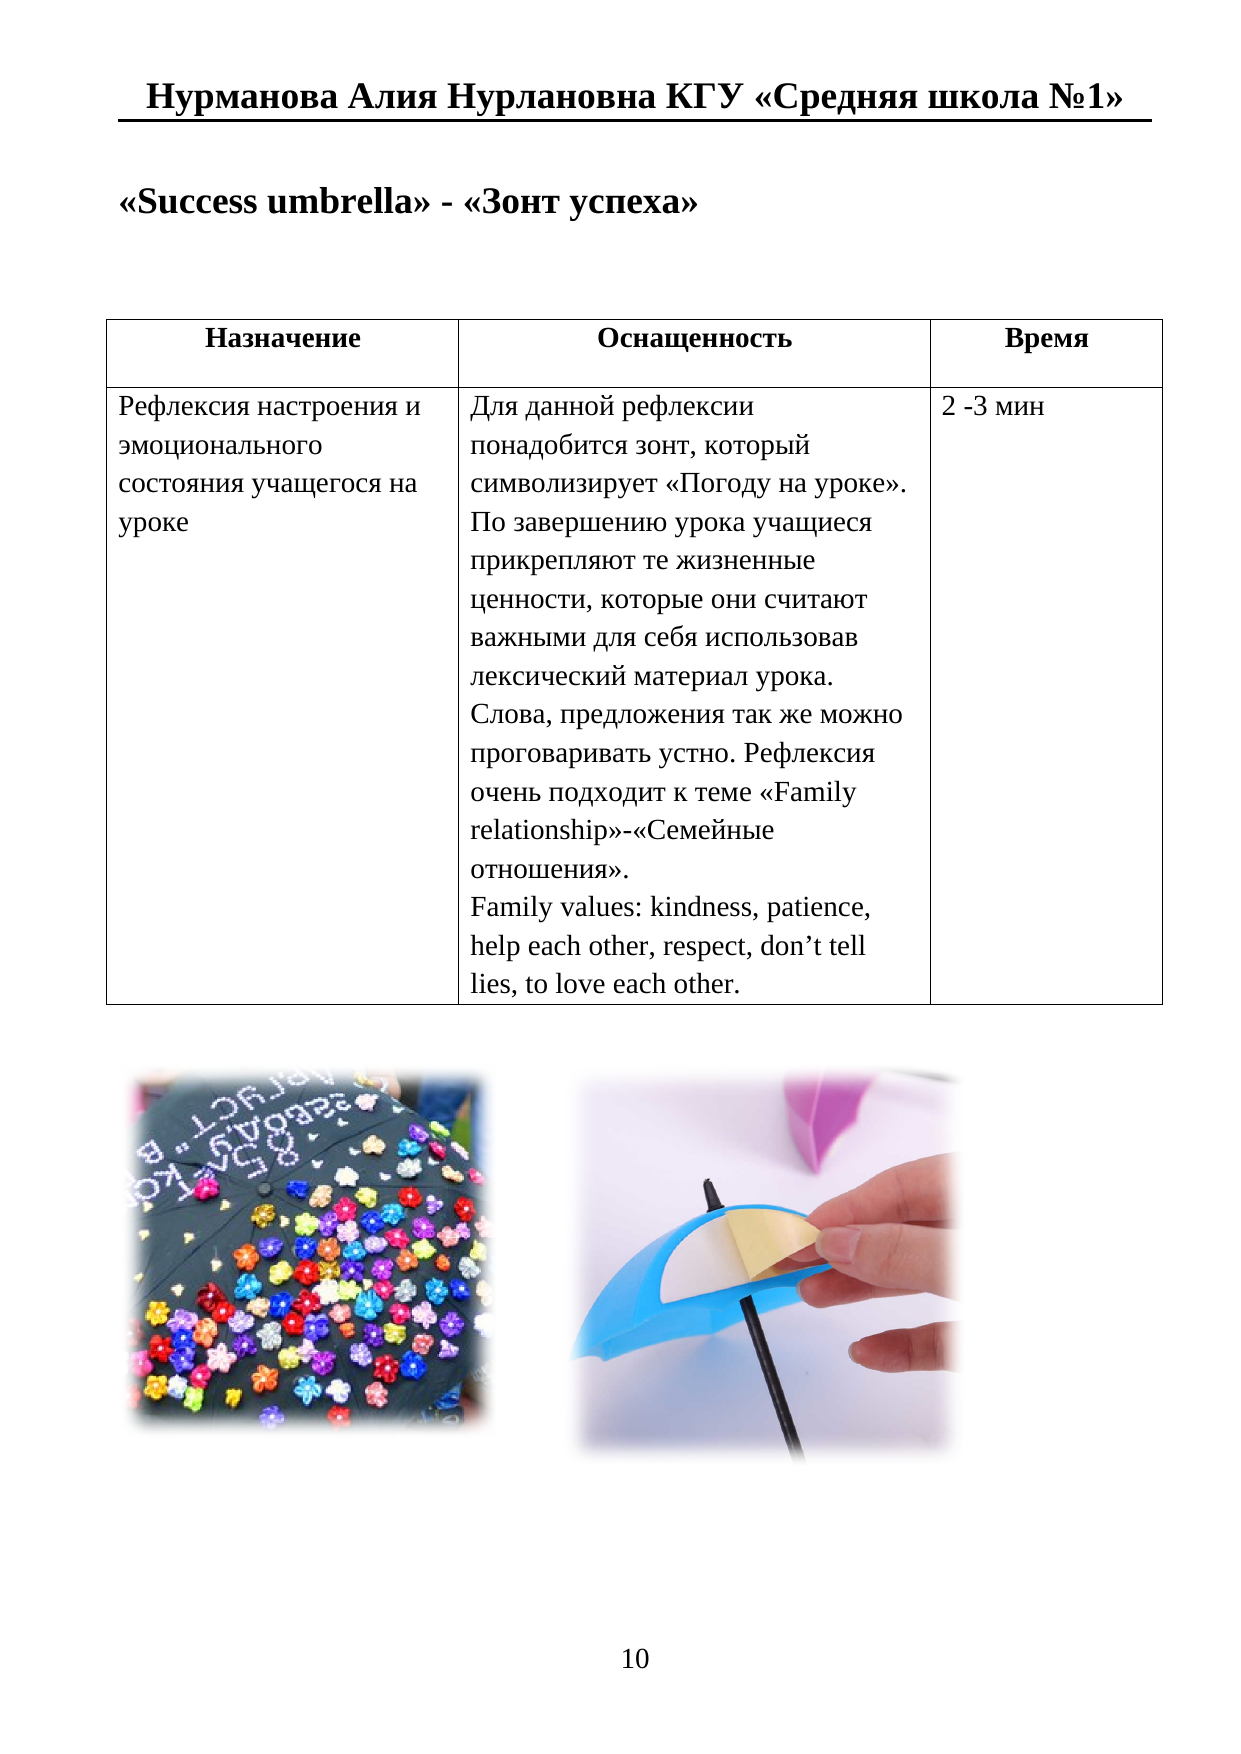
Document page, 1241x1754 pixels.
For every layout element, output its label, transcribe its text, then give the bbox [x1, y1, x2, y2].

picture [150, 1093, 469, 1409]
table_cell Для данной рефлексии понадобится зонт, который символизирует «Погоду на уроке». По завершению урока учащиеся прикрепляют те жизненные ценности, которые они считают важными для себя использовав лексический материал урока. Слова, предложения так же можно проговаривать устно. Рефлексия очень подходит к теме «Family relationship»-«Семейные отношения». Family values: kindness, patience, help each other, respect, don’t tell lies, to love each other. [459, 388, 930, 1004]
table_cell Рефлексия настроения и эмоционального состояния учащегося на уроке [107, 388, 458, 1004]
text 10 [118, 1642, 1152, 1675]
text Нурманова Алия Нурлановна КГУ «Средняя школа №1» [118, 74, 1152, 119]
table_cell 2 -3 мин [931, 388, 1162, 1004]
picture [592, 1093, 937, 1438]
text «Success umbrella» - «Зонт успеха» [118, 178, 1152, 221]
table_header Назначение [107, 320, 458, 387]
table_header Время [931, 320, 1162, 387]
table_header Оснащенность [459, 320, 930, 387]
